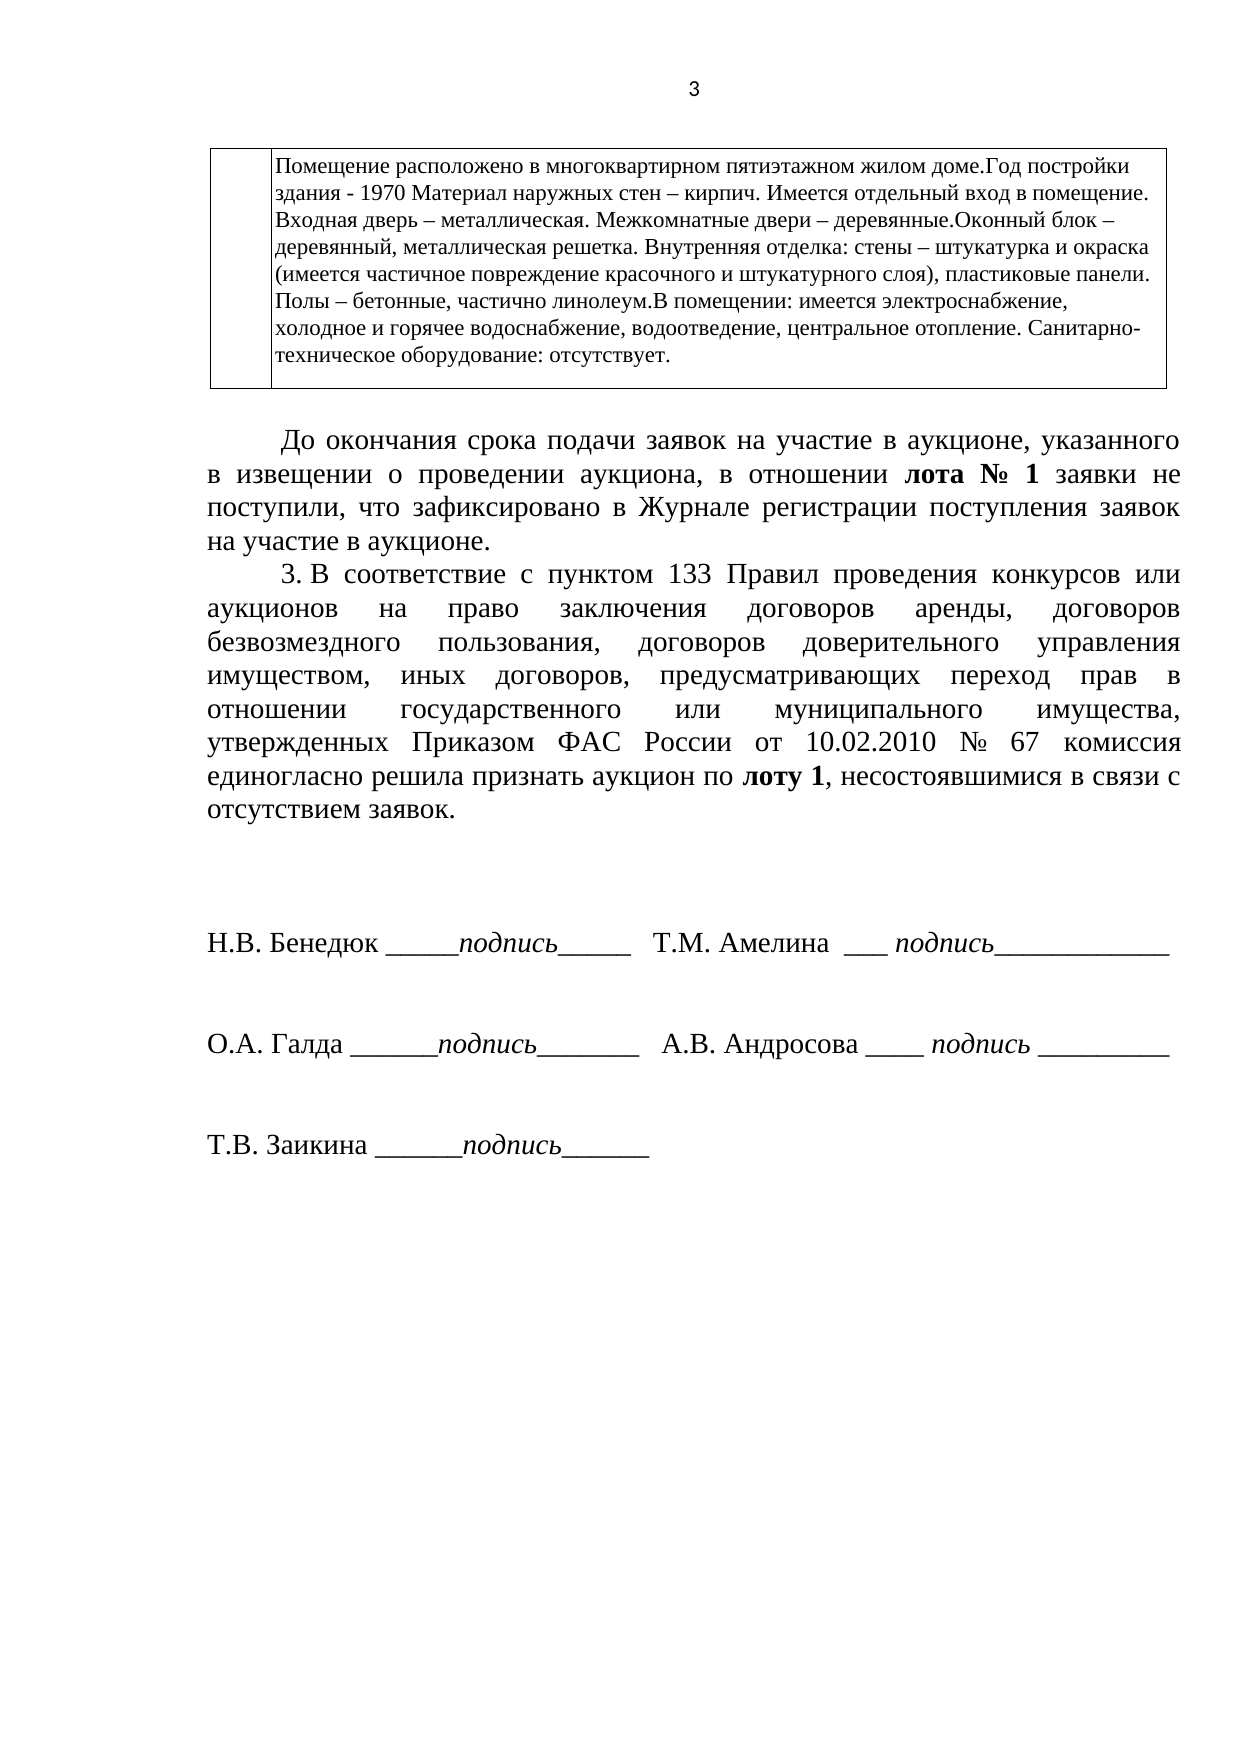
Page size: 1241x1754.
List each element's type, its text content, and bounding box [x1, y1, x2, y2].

text О.А. Галда ______подпись_______ А.В. Андросова ____ подпись _________ [207, 1026, 1181, 1060]
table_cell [272, 149, 1166, 388]
text До окончания срока подачи заявок на участие в аукционе, указанного в извещении о проведении аукциона, в отношении лота № 1 заявки не поступили, что зафиксировано в Журнале регистрации поступления заявок на участие в аукционе. [207, 422, 1181, 557]
text Н.В. Бенедюк _____подпись_____ Т.М. Амелина ___ подпись____________ [207, 926, 1181, 959]
text Т.В. Заикина ______подпись______ [207, 1127, 1181, 1160]
list 3. В соответствие с пунктом 133 Правил проведения конкурсов или аукционов на право заключения договоров аренды, договоров безвозмездного пользования, договоров доверительного управления имуществом, иных договоров, предусматривающих переход прав в отношении государственного или муниципального имущества, утвержденных Приказом ФАС России от 10.02.2010 № 67 комиссия единогласно решила признать аукцион по лоту 1, несостоявшимися в связи с отсутствием заявок. [207, 557, 1181, 825]
